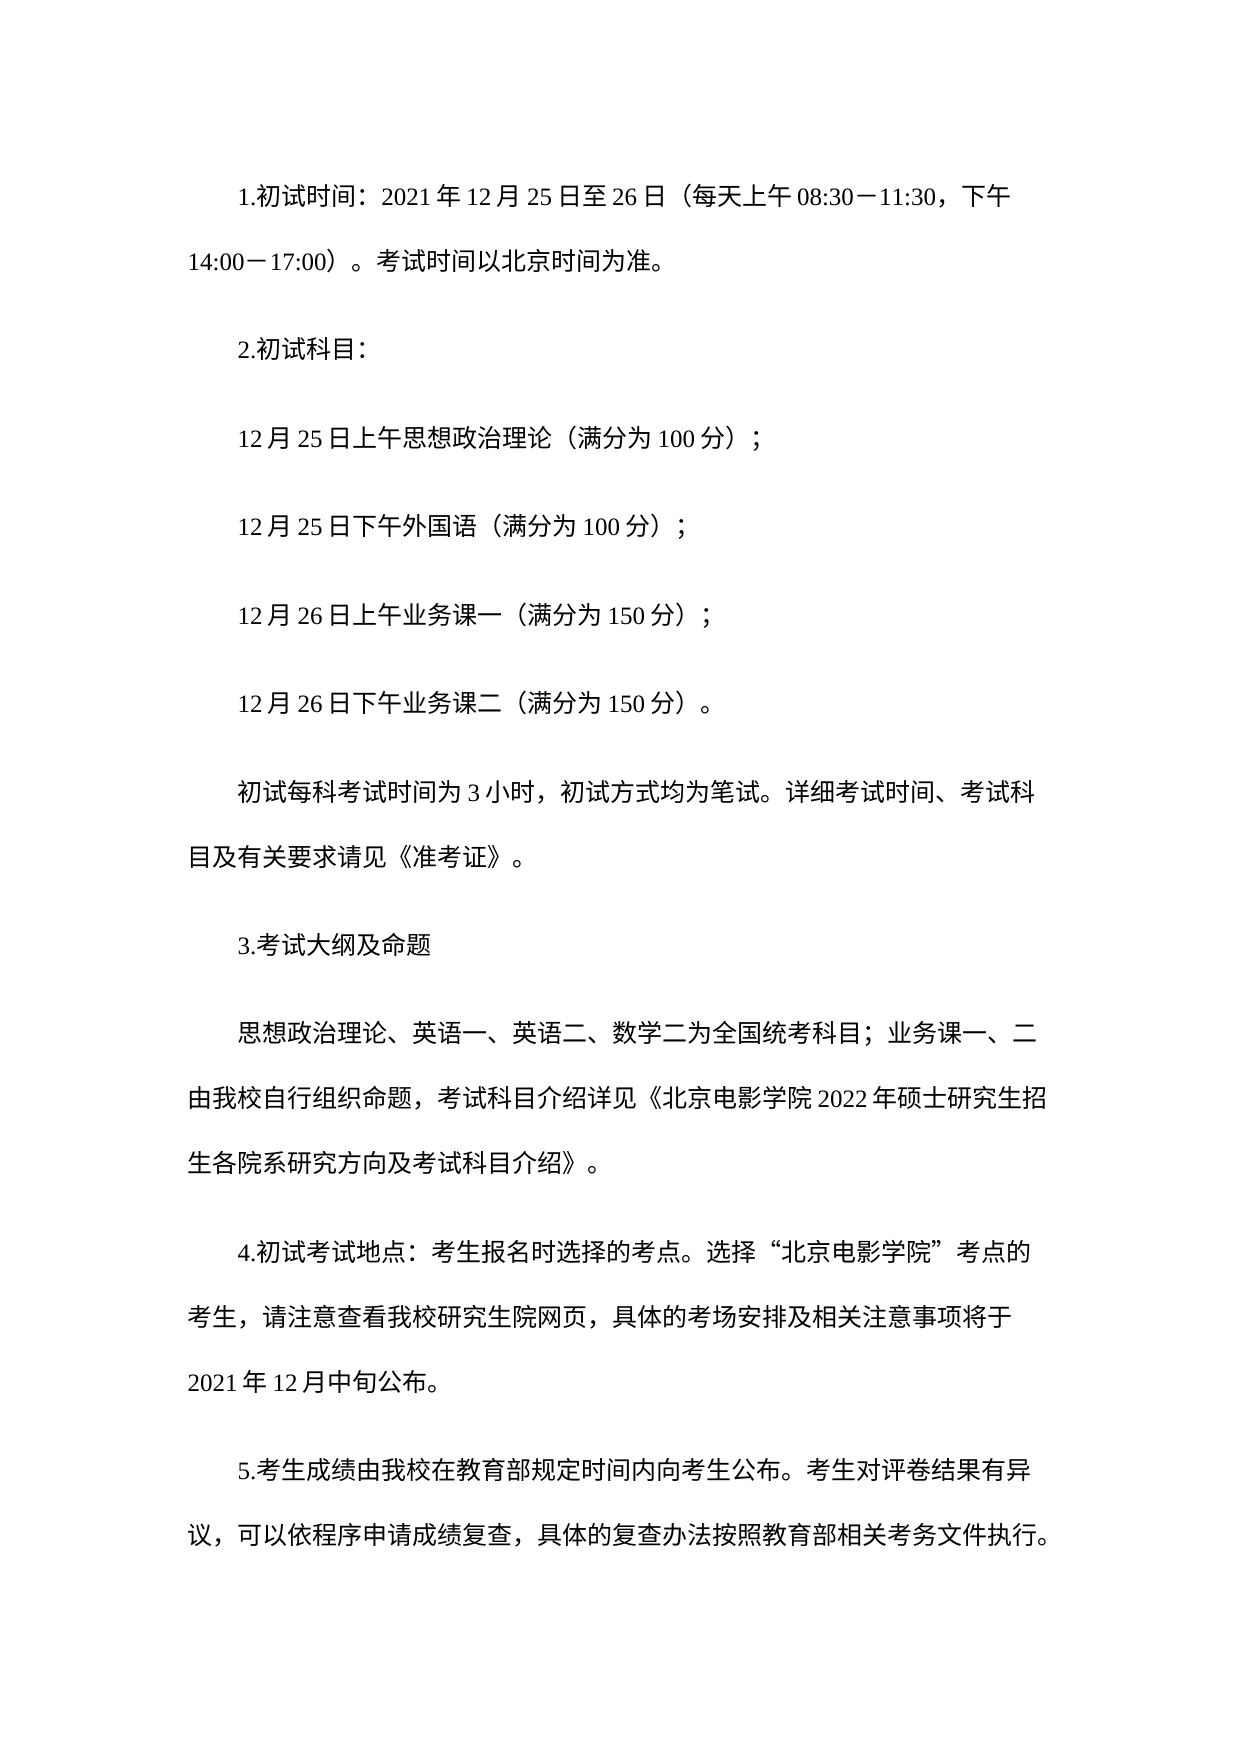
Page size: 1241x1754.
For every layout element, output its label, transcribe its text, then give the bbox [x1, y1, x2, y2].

text 思想政治理论、英语一、英语二、数学二为全国统考科目；业务课一、二由我校自行组织命题，考试科目介绍详见《北京电影学院2022年硕士研究生招生各院系研究方向及考试科目介绍》。 [187, 999, 1053, 1194]
text 1.初试时间：2021年12月 25日至26日（每天上午08:30－11:30，下午14:00－17:00）。考试时间以北京时间为准。 [187, 162, 1053, 292]
text 2.初试科目： [187, 315, 1053, 380]
text 12月25日下午外国语（满分为100分）； [187, 492, 1053, 557]
text 12月26日上午业务课一（满分为150分）； [187, 581, 1053, 646]
text 12月25日上午思想政治理论（满分为100分）； [187, 404, 1053, 469]
text 3.考试大纲及命题 [187, 911, 1053, 976]
text 5.考生成绩由我校在教育部规定时间内向考生公布。考生对评卷结果有异议，可以依程序申请成绩复查，具体的复查办法按照教育部相关考务文件执行。 [187, 1436, 1053, 1566]
text 初试每科考试时间为3小时，初试方式均为笔试。详细考试时间、考试科目及有关要求请见《准考证》。 [187, 758, 1053, 888]
text 12月26日下午业务课二（满分为150分）。 [187, 669, 1053, 734]
text 4.初试考试地点：考生报名时选择的考点。选择“北京电影学院”考点的考生，请注意查看我校研究生院网页，具体的考场安排及相关注意事项将于2021年12月中旬公布。 [187, 1218, 1053, 1413]
